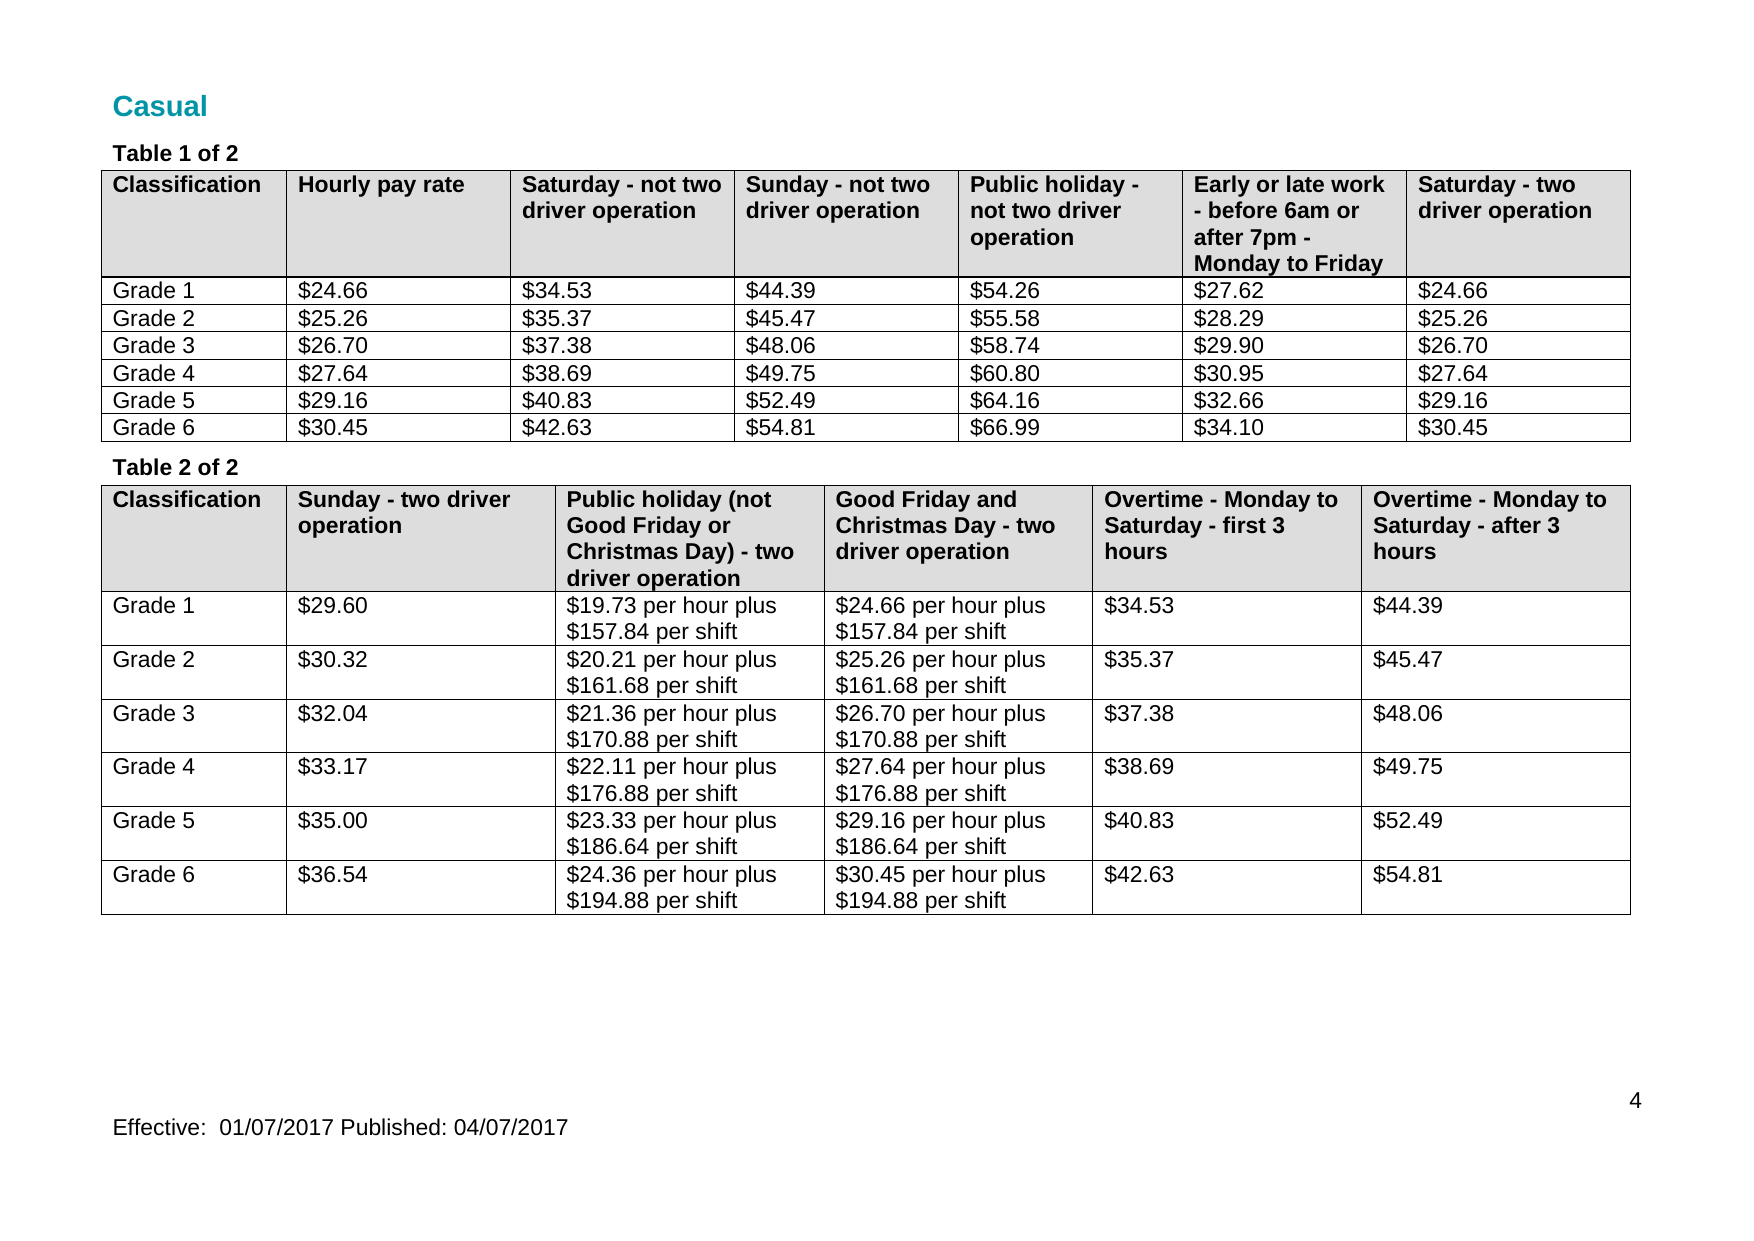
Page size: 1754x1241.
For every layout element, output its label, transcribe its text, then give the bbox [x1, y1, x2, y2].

table_cell $34.53 [511, 278, 734, 304]
table_cell $37.38 [1093, 700, 1361, 752]
table_cell $64.16 [959, 387, 1182, 413]
table_cell $45.47 [735, 305, 958, 331]
table_cell $30.45 per hour plus $194.88 per shift [825, 861, 1092, 913]
table_cell $42.63 [511, 414, 734, 441]
table_cell $42.63 [1093, 861, 1361, 913]
table_header Overtime - Monday to Saturday - first 3 hours [1093, 486, 1361, 591]
table_header Classification [102, 486, 286, 591]
table_cell $32.66 [1183, 387, 1406, 413]
table_cell $20.21 per hour plus $161.68 per shift [556, 646, 824, 698]
table_cell $22.11 per hour plus $176.88 per shift [556, 753, 824, 806]
table_cell $55.58 [959, 305, 1182, 331]
table_cell Grade 1 [102, 592, 286, 645]
table_cell $66.99 [959, 414, 1182, 441]
table_cell $25.26 [1407, 305, 1630, 331]
table_cell $21.36 per hour plus $170.88 per shift [556, 700, 824, 752]
table_cell Grade 3 [102, 700, 286, 752]
table_cell $60.80 [959, 360, 1182, 386]
table_cell Grade 3 [102, 332, 286, 358]
table_cell Grade 1 [102, 278, 286, 304]
table_cell $29.90 [1183, 332, 1406, 358]
table_cell $35.37 [511, 305, 734, 331]
table_cell Grade 2 [102, 305, 286, 331]
table_cell Grade 5 [102, 387, 286, 413]
table_cell $26.70 [1407, 332, 1630, 358]
table_cell $29.16 [1407, 387, 1630, 413]
table_cell $35.37 [1093, 646, 1361, 698]
table_cell $44.39 [1362, 592, 1630, 645]
text Table 2 of 2 [112, 454, 1642, 481]
table_cell $24.36 per hour plus $194.88 per shift [556, 861, 824, 913]
subtitle Casual [112, 89, 1642, 122]
table_header Overtime - Monday to Saturday - after 3 hours [1362, 486, 1630, 591]
table_cell $49.75 [1362, 753, 1630, 806]
table_cell $38.69 [1093, 753, 1361, 806]
table_cell $26.70 per hour plus $170.88 per shift [825, 700, 1092, 752]
table_cell $27.62 [1183, 278, 1406, 304]
table_cell $40.83 [1093, 807, 1361, 860]
table_header Public holiday - not two driver operation [959, 171, 1182, 276]
table_cell $36.54 [287, 861, 555, 913]
table_header Saturday - two driver operation [1407, 171, 1630, 276]
table_cell $28.29 [1183, 305, 1406, 331]
table_header Saturday - not two driver operation [511, 171, 734, 276]
table_cell Grade 4 [102, 753, 286, 806]
table_cell Grade 4 [102, 360, 286, 386]
table_cell $34.10 [1183, 414, 1406, 441]
table_cell $45.47 [1362, 646, 1630, 698]
table_cell $24.66 [1407, 278, 1630, 304]
table_cell $27.64 [287, 360, 510, 386]
table_cell $27.64 per hour plus $176.88 per shift [825, 753, 1092, 806]
table_cell $35.00 [287, 807, 555, 860]
table_cell $19.73 per hour plus $157.84 per shift [556, 592, 824, 645]
table_cell $32.04 [287, 700, 555, 752]
table_cell Grade 5 [102, 807, 286, 860]
table_cell $38.69 [511, 360, 734, 386]
table_cell $26.70 [287, 332, 510, 358]
table_cell $30.45 [287, 414, 510, 441]
table_cell $54.81 [1362, 861, 1630, 913]
table_header Good Friday and Christmas Day - two driver operation [825, 486, 1092, 591]
table_cell Grade 6 [102, 861, 286, 913]
table_header Public holiday (not Good Friday or Christmas Day) - two driver operation [556, 486, 824, 591]
table_cell $44.39 [735, 278, 958, 304]
table_cell $48.06 [1362, 700, 1630, 752]
table_cell $52.49 [1362, 807, 1630, 860]
table_cell $24.66 per hour plus $157.84 per shift [825, 592, 1092, 645]
table_cell $29.16 per hour plus $186.64 per shift [825, 807, 1092, 860]
table_header Hourly pay rate [287, 171, 510, 276]
table_cell $58.74 [959, 332, 1182, 358]
table_cell $25.26 per hour plus $161.68 per shift [825, 646, 1092, 698]
table_cell $54.26 [959, 278, 1182, 304]
table_cell $34.53 [1093, 592, 1361, 645]
table_cell $49.75 [735, 360, 958, 386]
table_cell $30.95 [1183, 360, 1406, 386]
table_cell $23.33 per hour plus $186.64 per shift [556, 807, 824, 860]
table_cell $40.83 [511, 387, 734, 413]
table_cell $54.81 [735, 414, 958, 441]
table_header Sunday - two driver operation [287, 486, 555, 591]
table_header Classification [102, 171, 286, 276]
table_cell $33.17 [287, 753, 555, 806]
table_cell $29.60 [287, 592, 555, 645]
table_header Early or late work - before 6am or after 7pm - Monday to Friday [1183, 171, 1406, 276]
table_cell Grade 2 [102, 646, 286, 698]
table_cell Grade 6 [102, 414, 286, 441]
table_header Sunday - not two driver operation [735, 171, 958, 276]
table_cell $37.38 [511, 332, 734, 358]
table_cell $29.16 [287, 387, 510, 413]
table_cell $24.66 [287, 278, 510, 304]
table_cell $27.64 [1407, 360, 1630, 386]
text Table 1 of 2 [112, 140, 1642, 166]
table_cell $48.06 [735, 332, 958, 358]
table_cell $52.49 [735, 387, 958, 413]
table_cell $30.32 [287, 646, 555, 698]
table_cell $25.26 [287, 305, 510, 331]
table_cell $30.45 [1407, 414, 1630, 441]
